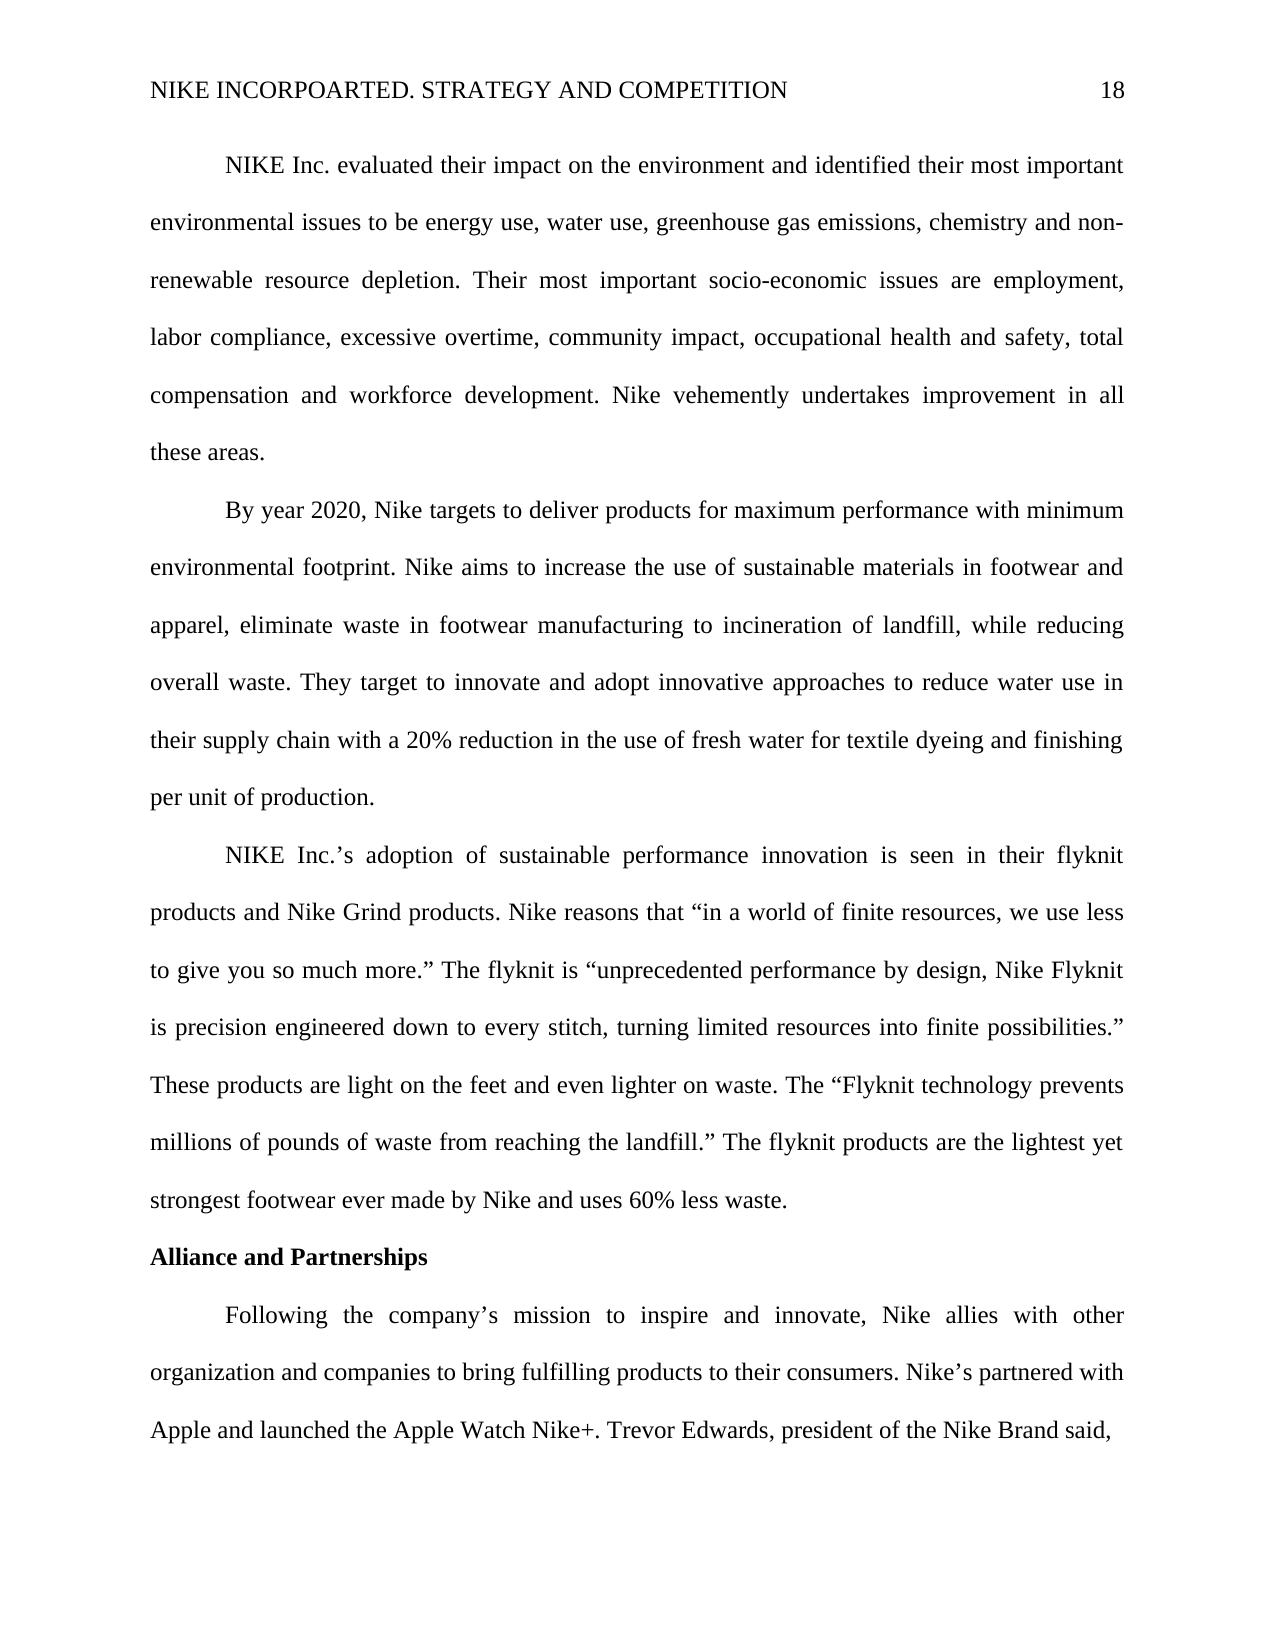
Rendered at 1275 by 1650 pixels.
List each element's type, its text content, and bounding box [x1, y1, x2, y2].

text Alliance and Partnerships [150, 1242, 1125, 1271]
text Following the company’s mission to inspire and innovate, Nike allies with other organization and companies to bring fulfilling products to their consumers. Nike’s partnered with Apple and launched the Apple Watch Nike+. Trevor Edwards, president of the Nike Brand said, [150, 1300, 1125, 1444]
text NIKE Inc. evaluated their impact on the environment and identified their most important environmental issues to be energy use, water use, greenhouse gas emissions, chemistry and non-renewable resource depletion. Their most important socio-economic issues are employment, labor compliance, excessive overtime, community impact, occupational health and safety, total compensation and workforce development. Nike vehemently undertakes improvement in all these areas. [150, 150, 1125, 466]
text NIKE Inc.’s adoption of sustainable performance innovation is seen in their flyknit products and Nike Grind products. Nike reasons that “in a world of finite resources, we use less to give you so much more.” The flyknit is “unprecedented performance by design, Nike Flyknit is precision engineered down to every stitch, turning limited resources into finite possibilities.” These products are light on the feet and even lighter on waste. The “Flyknit technology prevents millions of pounds of waste from reaching the landfill.” The flyknit products are the lightest yet strongest footwear ever made by Nike and uses 60% less waste. [150, 840, 1125, 1214]
text By year 2020, Nike targets to deliver products for maximum performance with minimum environmental footprint. Nike aims to increase the use of sustainable materials in footwear and apparel, eliminate waste in footwear manufacturing to incineration of landfill, while reducing overall waste. They target to innovate and adopt innovative approaches to reduce water use in their supply chain with a 20% reduction in the use of fresh water for textile dyeing and finishing per unit of production. [150, 495, 1125, 811]
